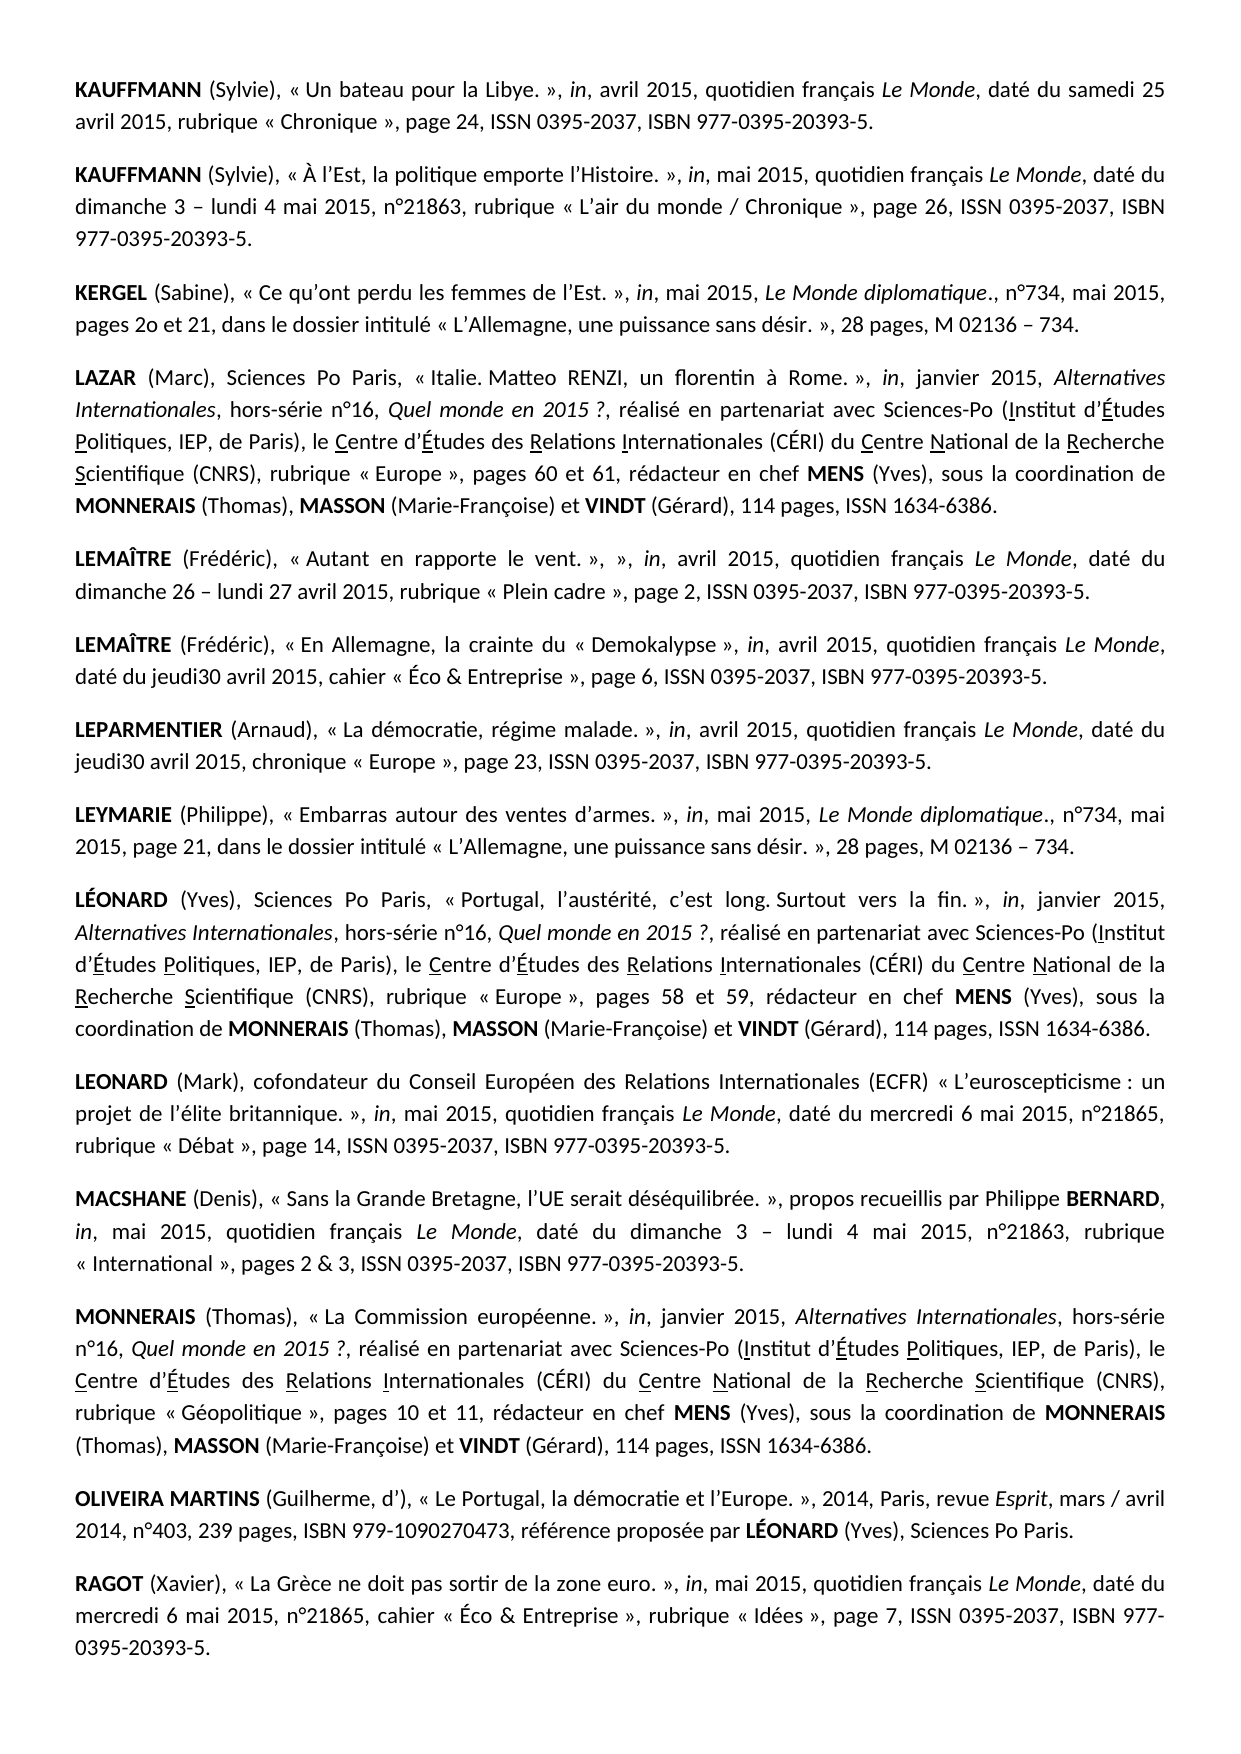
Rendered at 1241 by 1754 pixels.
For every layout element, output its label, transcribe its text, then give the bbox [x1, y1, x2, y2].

text KAUFFMANN (Sylvie), « À l’Est, la politique emporte l’Histoire. », in, mai 2015, quotidien français Le Monde, daté du dimanche 3 – lundi 4 mai 2015, n°21863, rubrique « L’air du monde / Chronique », page 26, ISSN 0395-2037, ISBN 977-0395-20393-5. [75, 160, 1165, 253]
text LEYMARIE (Philippe), « Embarras autour des ventes d’armes. », in, mai 2015, Le Monde diplomatique., n°734, mai 2015, page 21, dans le dossier intitulé « L’Allemagne, une puissance sans désir. », 28 pages, M 02136 – 734. [75, 800, 1165, 860]
text LEONARD (Mark), cofondateur du Conseil Européen des Relations Internationales (ECFR) « L’euroscepticisme : un projet de l’élite britannique. », in, mai 2015, quotidien français Le Monde, daté du mercredi 6 mai 2015, n°21865, rubrique « Débat », page 14, ISSN 0395-2037, ISBN 977-0395-20393-5. [75, 1067, 1165, 1159]
text MACSHANE (Denis), « Sans la Grande Bretagne, l’UE serait déséquilibrée. », propos recueillis par Philippe BERNARD, in, mai 2015, quotidien français Le Monde, daté du dimanche 3 – lundi 4 mai 2015, n°21863, rubrique « International », pages 2 & 3, ISSN 0395-2037, ISBN 977-0395-20393-5. [75, 1184, 1165, 1277]
text OLIVEIRA MARTINS (Guilherme, d’), « Le Portugal, la démocratie et l’Europe. », 2014, Paris, revue Esprit, mars / avril 2014, n°403, 239 pages, ISBN 979-1090270473, référence proposée par LÉONARD (Yves), Sciences Po Paris. [75, 1484, 1165, 1544]
text LAZAR (Marc), Sciences Po Paris, « Italie. Matteo RENZI, un florentin à Rome. », in, janvier 2015, Alternatives Internationales, hors-série n°16, Quel monde en 2015 ?, réalisé en partenariat avec Sciences-Po (Institut d’Études Politiques, IEP, de Paris), le Centre d’Études des Relations Internationales (CÉRI) du Centre National de la Recherche Scientifique (CNRS), rubrique « Europe », pages 60 et 61, rédacteur en chef MENS (Yves), sous la coordination de MONNERAIS (Thomas), MASSON (Marie-Françoise) et VINDT (Gérard), 114 pages, ISSN 1634-6386. [75, 363, 1165, 519]
text LÉONARD (Yves), Sciences Po Paris, « Portugal, l’austérité, c’est long. Surtout vers la fin. », in, janvier 2015, Alternatives Internationales, hors-série n°16, Quel monde en 2015 ?, réalisé en partenariat avec Sciences-Po (Institut d’Études Politiques, IEP, de Paris), le Centre d’Études des Relations Internationales (CÉRI) du Centre National de la Recherche Scientifique (CNRS), rubrique « Europe », pages 58 et 59, rédacteur en chef MENS (Yves), sous la coordination de MONNERAIS (Thomas), MASSON (Marie-Françoise) et VINDT (Gérard), 114 pages, ISSN 1634-6386. [75, 885, 1165, 1042]
text LEMAÎTRE (Frédéric), « Autant en rapporte le vent. », », in, avril 2015, quotidien français Le Monde, daté du dimanche 26 – lundi 27 avril 2015, rubrique « Plein cadre », page 2, ISSN 0395-2037, ISBN 977-0395-20393-5. [75, 544, 1165, 605]
text LEPARMENTIER (Arnaud), « La démocratie, régime malade. », in, avril 2015, quotidien français Le Monde, daté du jeudi30 avril 2015, chronique « Europe », page 23, ISSN 0395-2037, ISBN 977-0395-20393-5. [75, 715, 1165, 775]
text LEMAÎTRE (Frédéric), « En Allemagne, la crainte du « Demokalypse », in, avril 2015, quotidien français Le Monde, daté du jeudi30 avril 2015, cahier « Éco & Entreprise », page 6, ISSN 0395-2037, ISBN 977-0395-20393-5. [75, 630, 1165, 690]
text KERGEL (Sabine), « Ce qu’ont perdu les femmes de l’Est. », in, mai 2015, Le Monde diplomatique., n°734, mai 2015, pages 2o et 21, dans le dossier intitulé « L’Allemagne, une puissance sans désir. », 28 pages, M 02136 – 734. [75, 278, 1165, 338]
text MONNERAIS (Thomas), « La Commission européenne. », in, janvier 2015, Alternatives Internationales, hors-série n°16, Quel monde en 2015 ?, réalisé en partenariat avec Sciences-Po (Institut d’Études Politiques, IEP, de Paris), le Centre d’Études des Relations Internationales (CÉRI) du Centre National de la Recherche Scientifique (CNRS), rubrique « Géopolitique », pages 10 et 11, rédacteur en chef MENS (Yves), sous la coordination de MONNERAIS (Thomas), MASSON (Marie-Françoise) et VINDT (Gérard), 114 pages, ISSN 1634-6386. [75, 1302, 1165, 1459]
text RAGOT (Xavier), « La Grèce ne doit pas sortir de la zone euro. », in, mai 2015, quotidien français Le Monde, daté du mercredi 6 mai 2015, n°21865, cahier « Éco & Entreprise », rubrique « Idées », page 7, ISSN 0395-2037, ISBN 977-0395-20393-5. [75, 1569, 1165, 1661]
text KAUFFMANN (Sylvie), « Un bateau pour la Libye. », in, avril 2015, quotidien français Le Monde, daté du samedi 25 avril 2015, rubrique « Chronique », page 24, ISSN 0395-2037, ISBN 977-0395-20393-5. [75, 75, 1165, 135]
